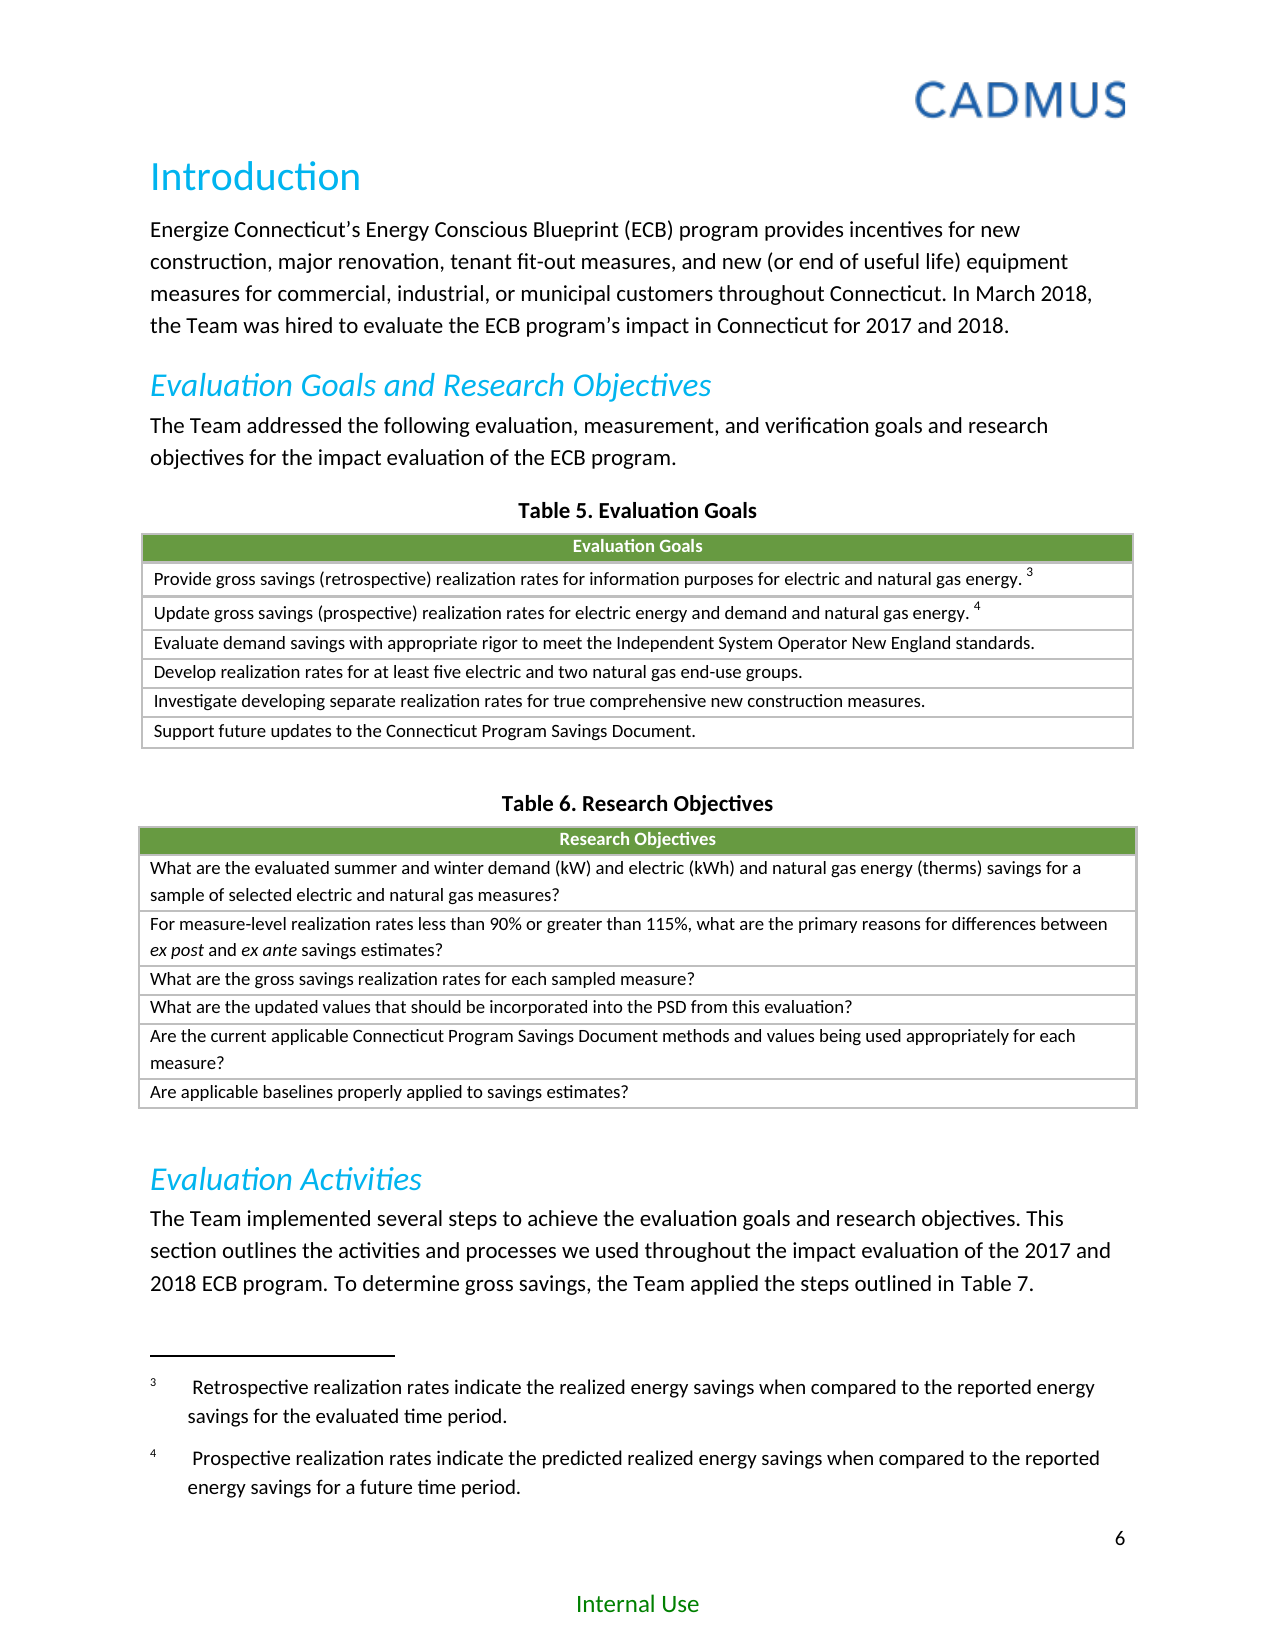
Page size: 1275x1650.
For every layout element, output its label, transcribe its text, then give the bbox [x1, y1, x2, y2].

table_cell For measure-level realization rates less than 90% or greater than 115%, what are the primary reasons for differences between ex post and ex ante savings estimates? [140, 912, 1135, 965]
subtitle Introduction [150, 150, 1125, 201]
table_cell What are the updated values that should be incorporated into the PSD from this evaluation? [140, 996, 1135, 1022]
text Table 5. Evaluation Goals [150, 496, 1125, 524]
table_cell Are the current applicable Connecticut Program Savings Document methods and values being used appropriately for each measure? [140, 1025, 1135, 1078]
table_cell What are the evaluated summer and winter demand (kW) and electric (kWh) and natural gas energy (therms) savings for a sample of selected electric and natural gas measures? [140, 856, 1135, 909]
table_header Research Objectives [140, 828, 1135, 854]
table_cell Update gross savings (prospective) realization rates for electric energy and demand and natural gas energy. [143, 598, 1132, 629]
table_cell Provide gross savings (retrospective) realization rates for information purposes for electric and natural gas energy. [143, 564, 1132, 595]
subtitle Evaluation Goals and Research Objectives [150, 364, 1125, 405]
table_cell Are applicable baselines properly applied to savings estimates? [140, 1080, 1135, 1107]
table_cell What are the gross savings realization rates for each sampled measure? [140, 967, 1135, 994]
table_cell Investigate developing separate realization rates for true comprehensive new construction measures. [143, 689, 1132, 716]
text Table 6. Research Objectives [150, 789, 1125, 817]
text The Team addressed the following evaluation, measurement, and verification goals and research objectives for the impact evaluation of the ECB program. [150, 411, 1125, 471]
text Energize Connecticut’s Energy Conscious Blueprint (ECB) program provides incentives for new construction, major renovation, tenant fit-out measures, and new (or end of useful life) equipment measures for commercial, industrial, or municipal customers throughout Connecticut. In March 2018, the Team was hired to evaluate the ECB program’s impact in Connecticut for 2017 and 2018. [150, 215, 1125, 339]
text The Team implemented several steps to achieve the evaluation goals and research objectives. This section outlines the activities and processes we used throughout the impact evaluation of the 2017 and 2018 ECB program. To determine gross savings, the Team applied the steps outlined in Table 7. [150, 1204, 1125, 1297]
subtitle Evaluation Activities [150, 1157, 1125, 1198]
table_cell Develop realization rates for at least five electric and two natural gas end-use groups. [143, 660, 1132, 687]
table_cell Support future updates to the Connecticut Program Savings Document. [143, 718, 1132, 747]
table_cell Evaluate demand savings with appropriate rigor to meet the Independent System Operator New England standards. [143, 631, 1132, 658]
table_header Evaluation Goals [143, 535, 1132, 561]
